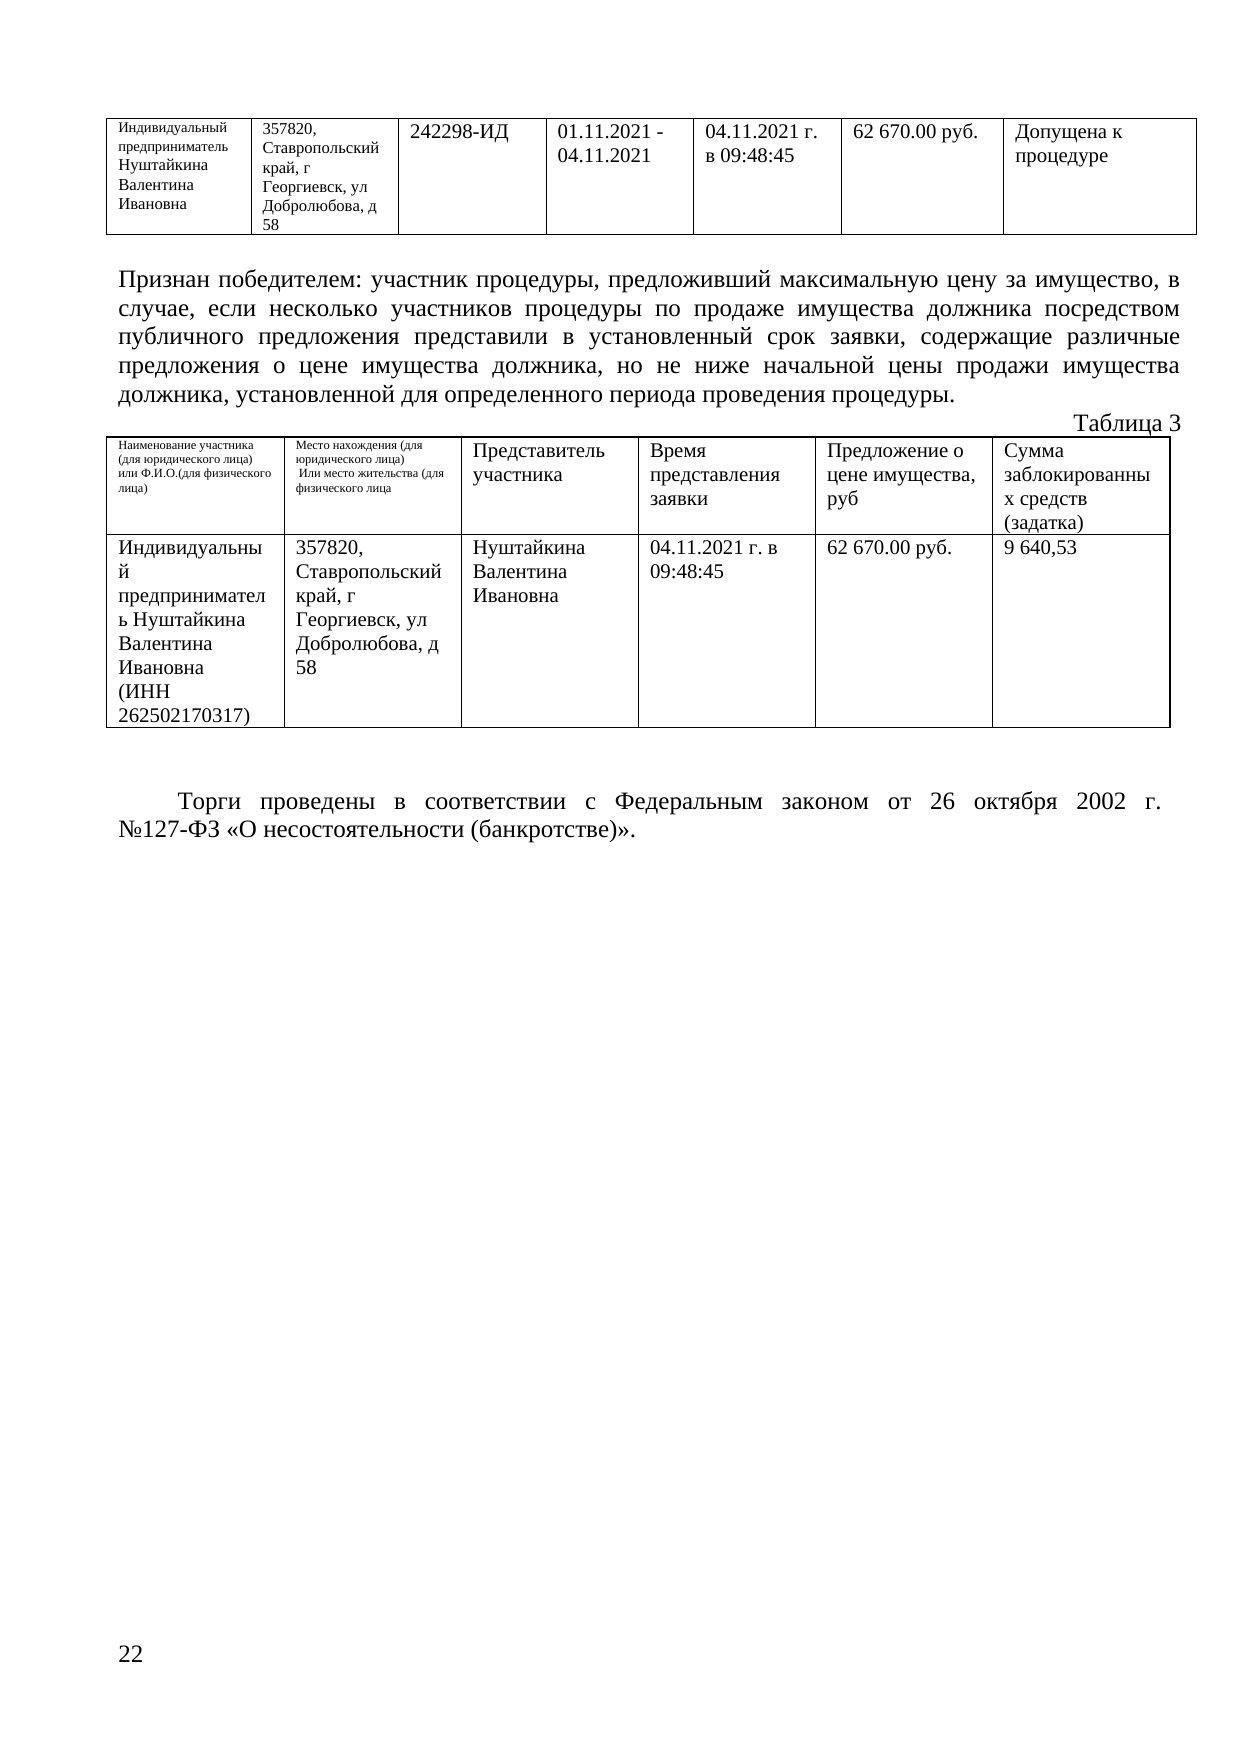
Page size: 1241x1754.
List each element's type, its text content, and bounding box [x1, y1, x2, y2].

table_cell Индивидуальный предприниматель Нуштайкина Валентина Ивановна (ИНН 262502170317) [107, 535, 284, 727]
table_cell 62 670.00 руб. [816, 535, 992, 727]
table_header Наименование участника (для юридического лица) или Ф.И.О.(для физического лица) [107, 438, 284, 534]
list Таблица 3 [118, 408, 1181, 436]
table_cell Нуштайкина Валентина Ивановна [462, 535, 638, 727]
text Торги проведены в соответствии с Федеральным законом от 26 октября . №127-ФЗ «О несостоятельности (банкротстве)». [118, 786, 1181, 843]
table_cell 9 640,53 [993, 535, 1169, 727]
table_header Предложение о цене имущества, руб [816, 438, 992, 534]
table_header Место нахождения (для юридического лица) Или место жительства (для физического лица [285, 438, 461, 534]
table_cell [107, 119, 251, 234]
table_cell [547, 119, 693, 234]
table_header Представитель участника [462, 438, 638, 534]
table_header Время представления заявки [639, 438, 815, 534]
table_cell 242298-ИД [399, 119, 546, 234]
table_header Сумма заблокированных средств (задатка) [993, 438, 1169, 534]
text Признан победителем: участник процедуры, предложивший максимальную цену за имущество, в случае, если несколько участников процедуры по продаже имущества должника посредством публичного предложения представили в установленный срок заявки, содержащие различные предложения о цене имущества должника, но не ниже начальной цены продажи имущества должника, установленной для определенного периода проведения процедуры. [118, 264, 1181, 408]
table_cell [694, 119, 841, 234]
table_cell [1004, 119, 1196, 234]
table_cell 357820, Ставропольский край, г Георгиевск, ул Добролюбова, д 58 [285, 535, 461, 727]
table_cell 62 670.00 руб. [842, 119, 1003, 234]
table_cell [252, 119, 398, 234]
table_cell 04.11.2021 г. в 09:48:45 [639, 535, 815, 727]
